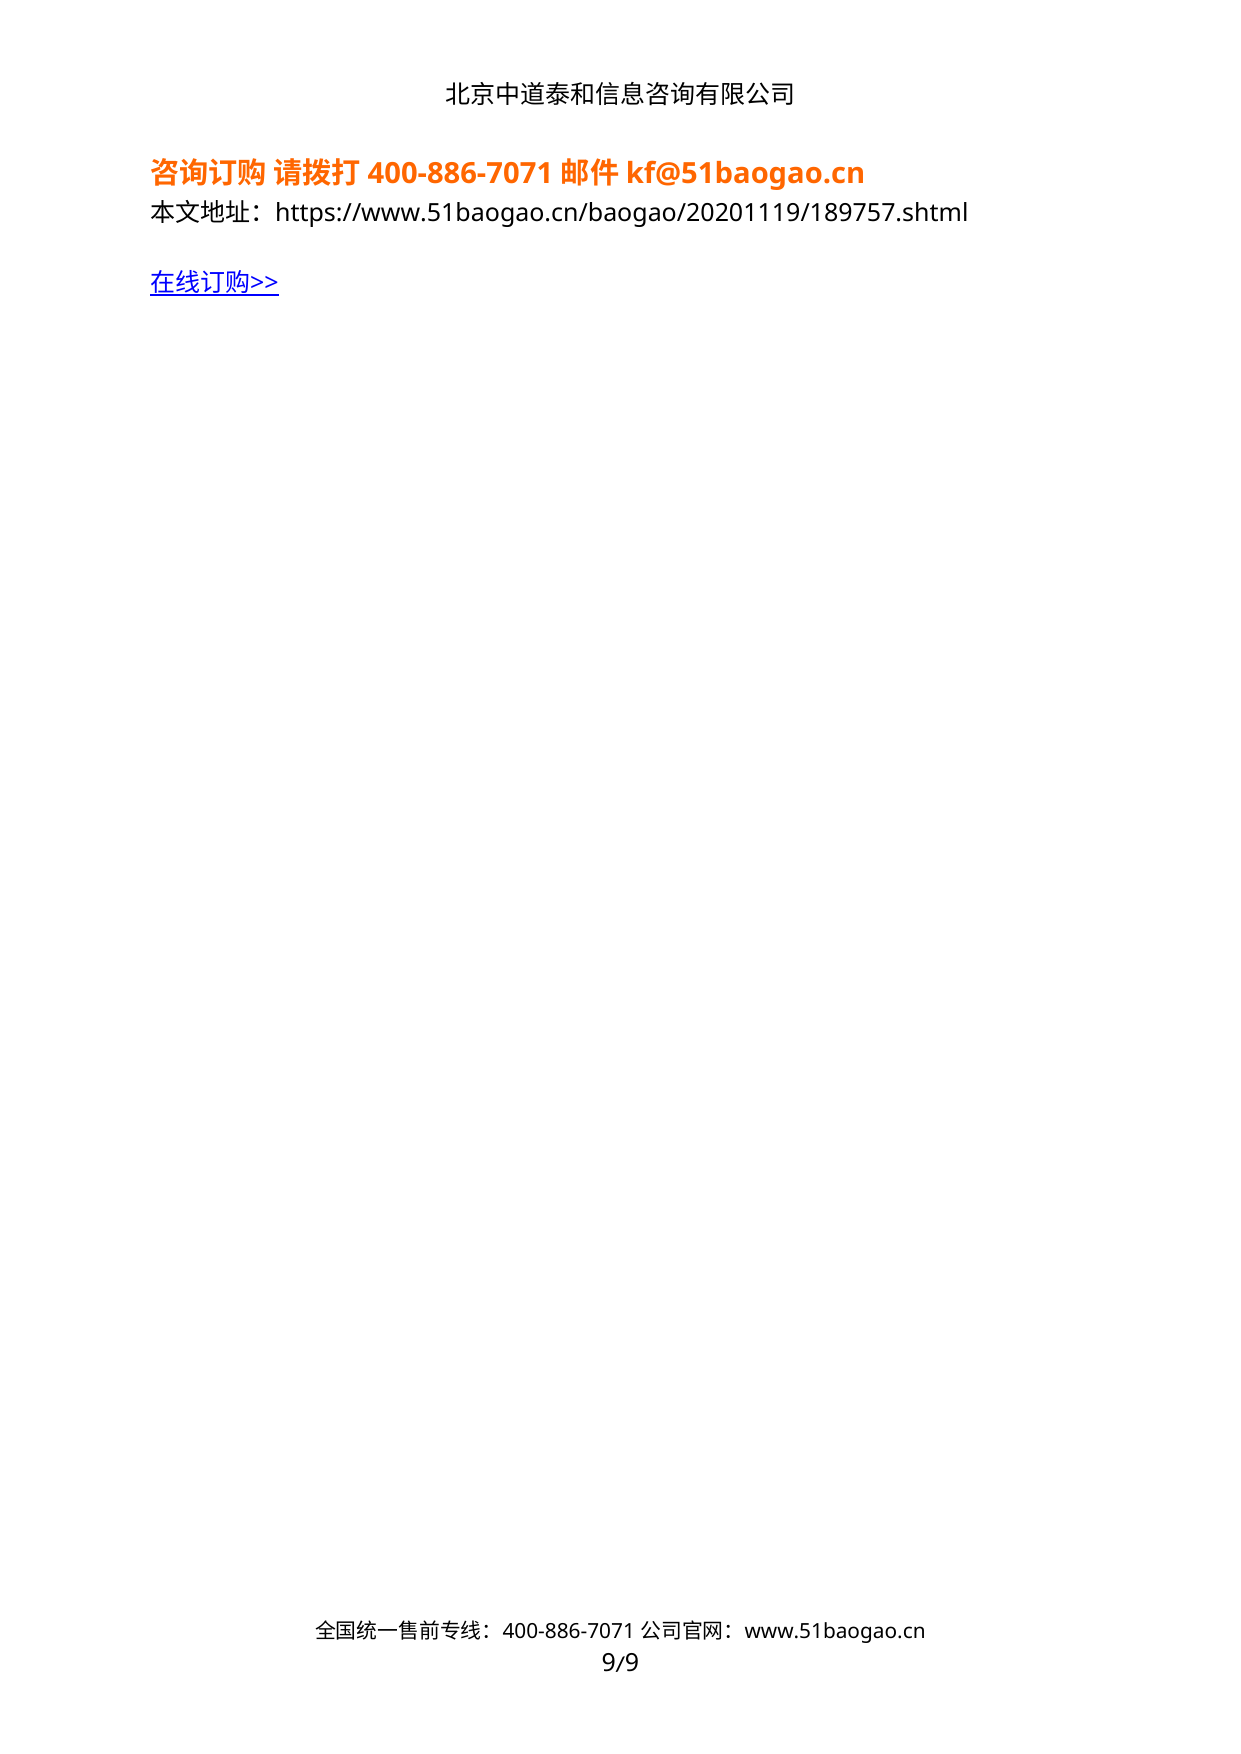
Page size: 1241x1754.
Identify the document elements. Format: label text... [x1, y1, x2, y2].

text 在线订购>> [150, 229, 1090, 299]
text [150, 150, 1090, 229]
